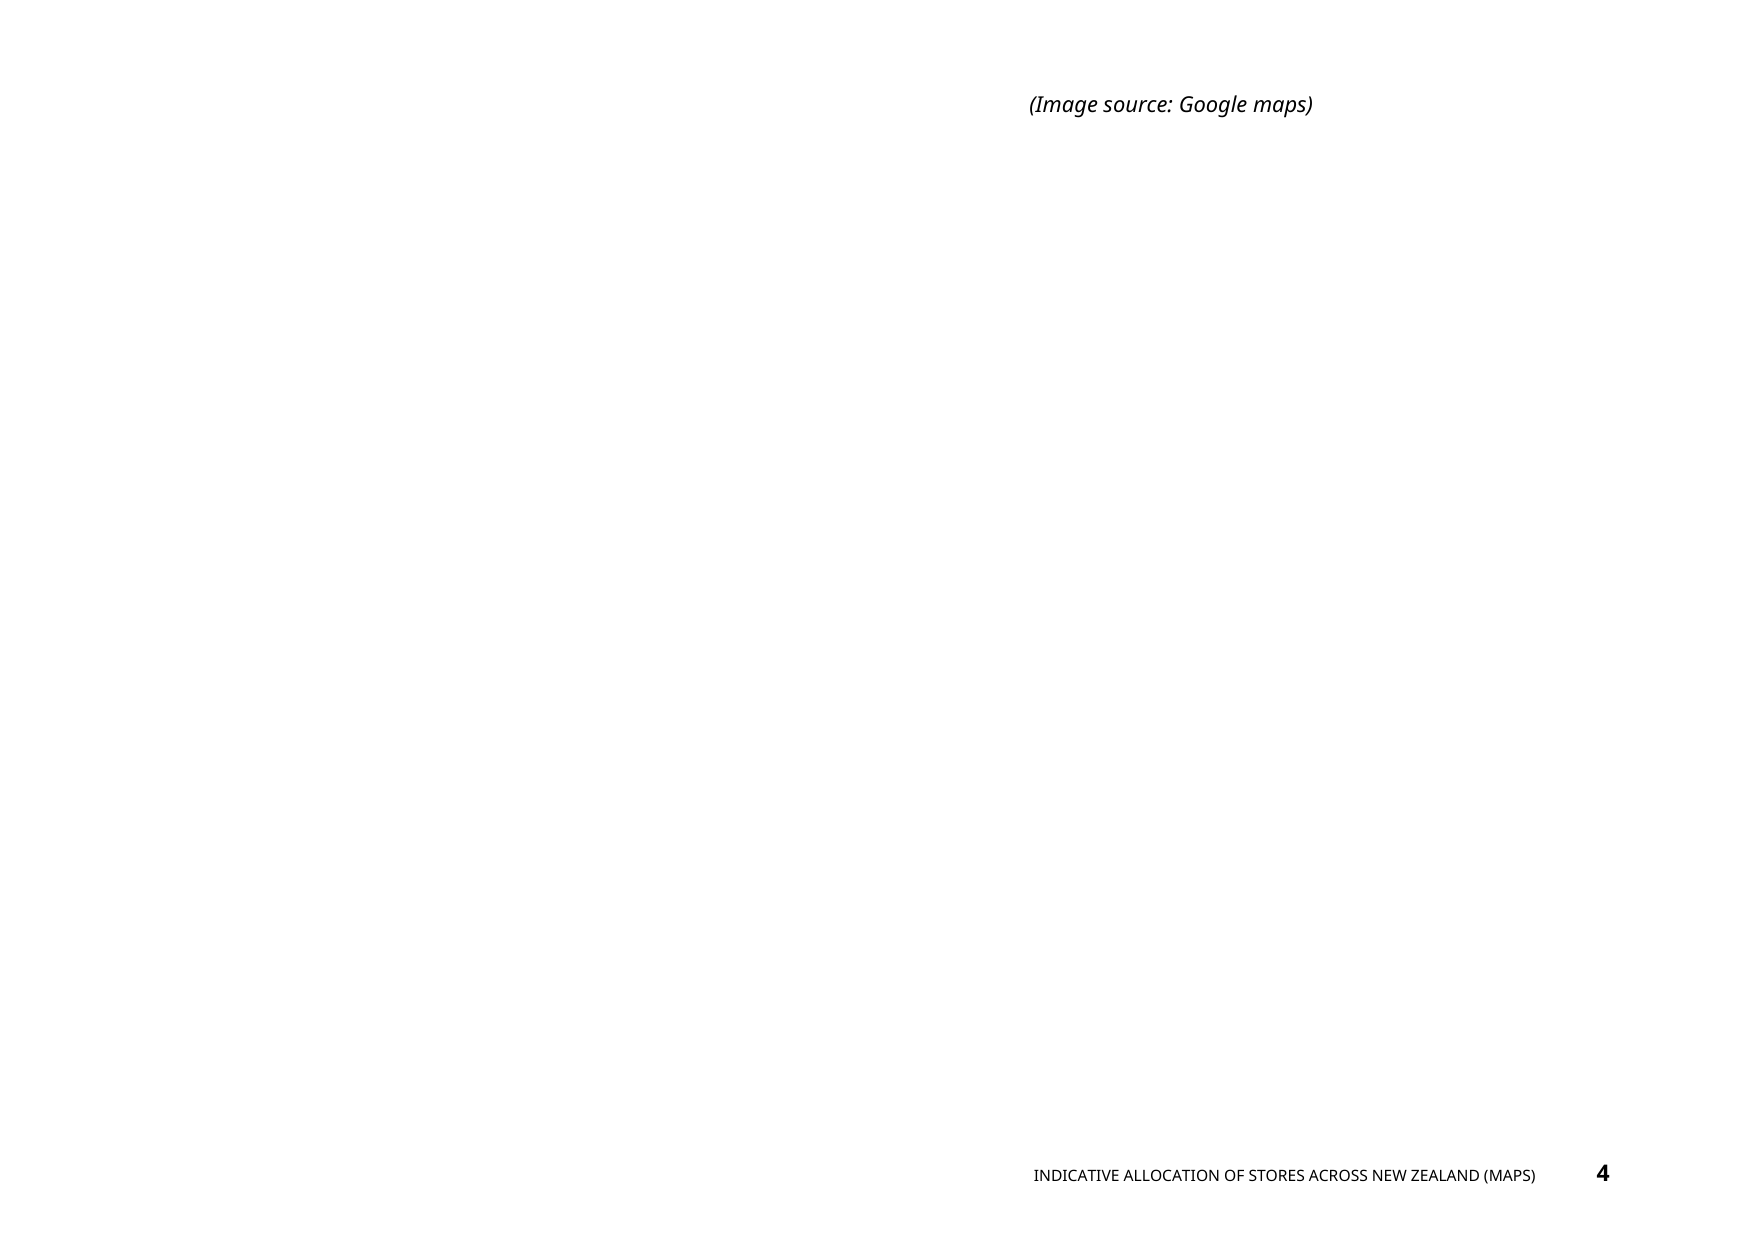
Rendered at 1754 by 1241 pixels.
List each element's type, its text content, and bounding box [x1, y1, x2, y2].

text (Image source: Google maps) [650, 89, 1636, 118]
